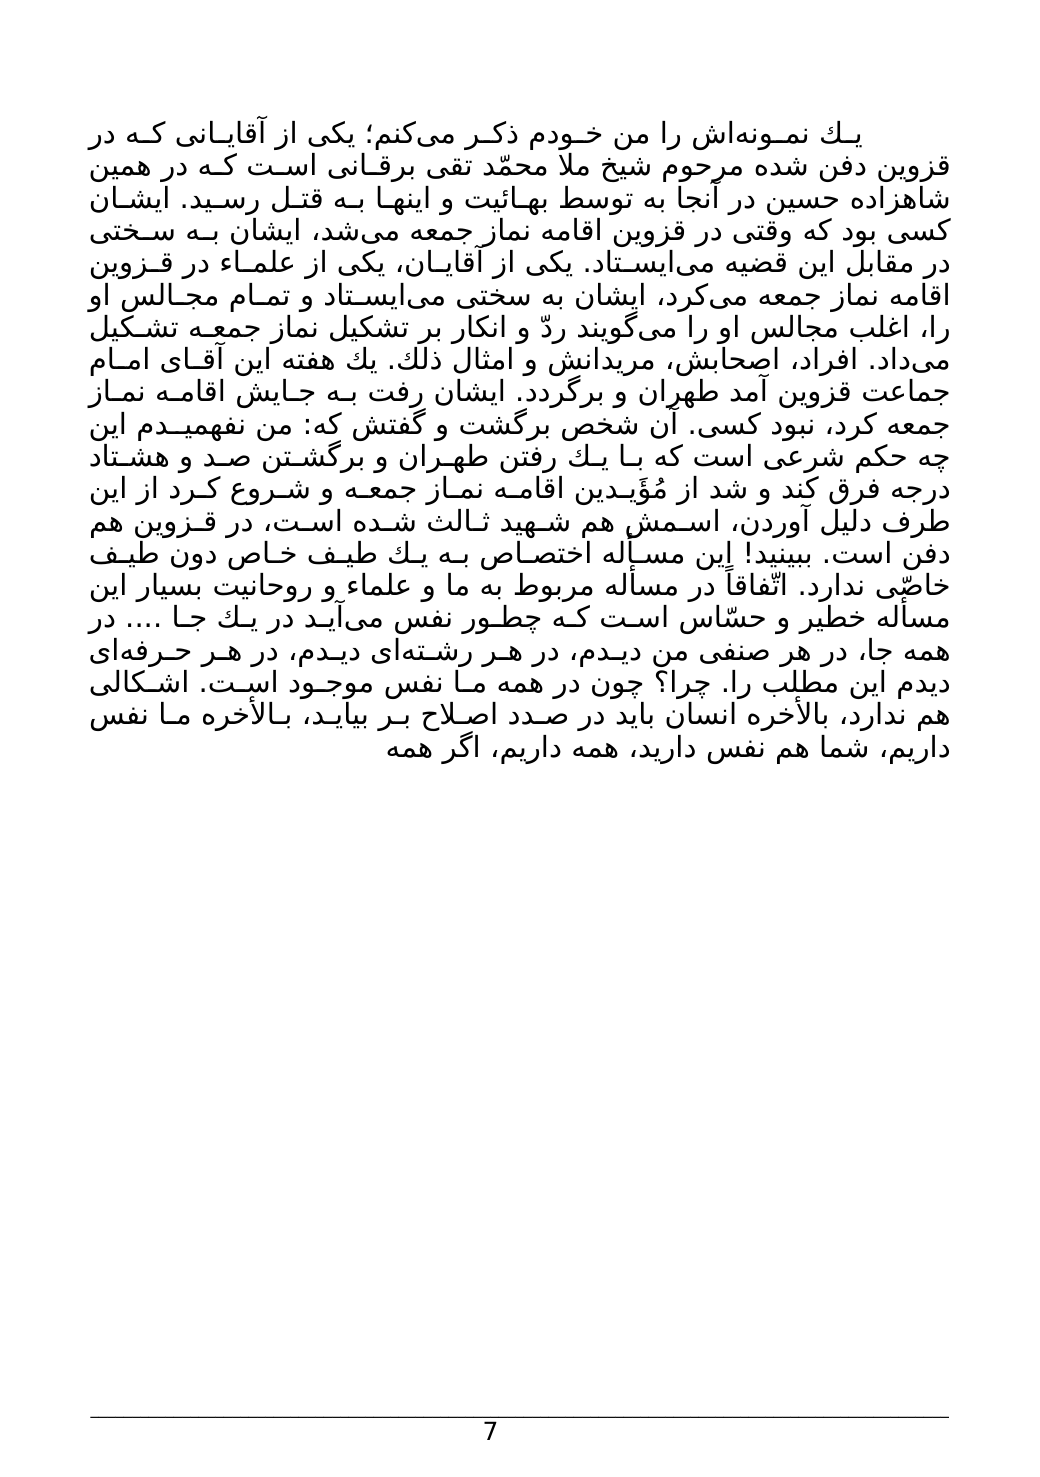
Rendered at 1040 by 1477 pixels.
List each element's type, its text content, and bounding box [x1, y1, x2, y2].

text یك نمونه‌اش را من خودم ذكر می‌كنم؛ یكی از آقایانی كه در قزوین دفن شده مرحوم شیخ ملا محمّد تقی برقانی است كه در همین شاهزاده حسین در آنجا به توسط بهائیت و اینها به قتل رسید. ایشان كسی بود كه وقتی در قزوین اقامه نماز جمعه می‌شد، ایشان به سختی در مقابل این قضیه می‌ایستاد. یكی از آقایان، یكی از علماء در قزوین اقامه نماز جمعه می‌كرد، ایشان به سختی می‌ایستاد و تمام مجالس او را، اغلب مجالس او را می‌گویند ردّ و انكار بر تشكیل نماز جمعه تشكیل می‌داد. افراد، اصحابش، مریدانش و امثال ذلك. یك هفته این آقای امام جماعت قزوین آمد طهران و برگردد. ایشان رفت به جایش اقامه نماز جمعه كرد، نبود كسی. آن شخص برگشت و گفتش كه: من نفهمیدم این چه حكم شرعی است كه با یك رفتن طهران و برگشتن صد و هشتاد درجه فرق كند و شد از مُؤَیدین اقامه نماز جمعه و شروع كرد از این طرف دلیل آوردن، اسمش هم شهید ثالث شده است، در قزوین هم دفن است. ببینید! این مسأله اختصاص به یك طیف خاص دون طیف خاصّی ندارد. اتّفاقاً در مسأله مربوط به ما و علماء و روحانیت بسیار این مسأله خطیر و حسّاس است كه چطور نفس می‌آید در یك جا .... در همه جا، در هر صنفی من دیدم، در هر رشته‌ای دیدم، در هر حرفه‌ای دیدم این مطلب را. چرا؟ چون در همه ما نفس موجود است. اشكالی هم ندارد، بالأخره انسان باید در صدد اصلاح بر بیاید، بالأخره ما نفس داریم، شما هم نفس دارید، همه داریم، اگر همه‌ [89, 118, 951, 764]
